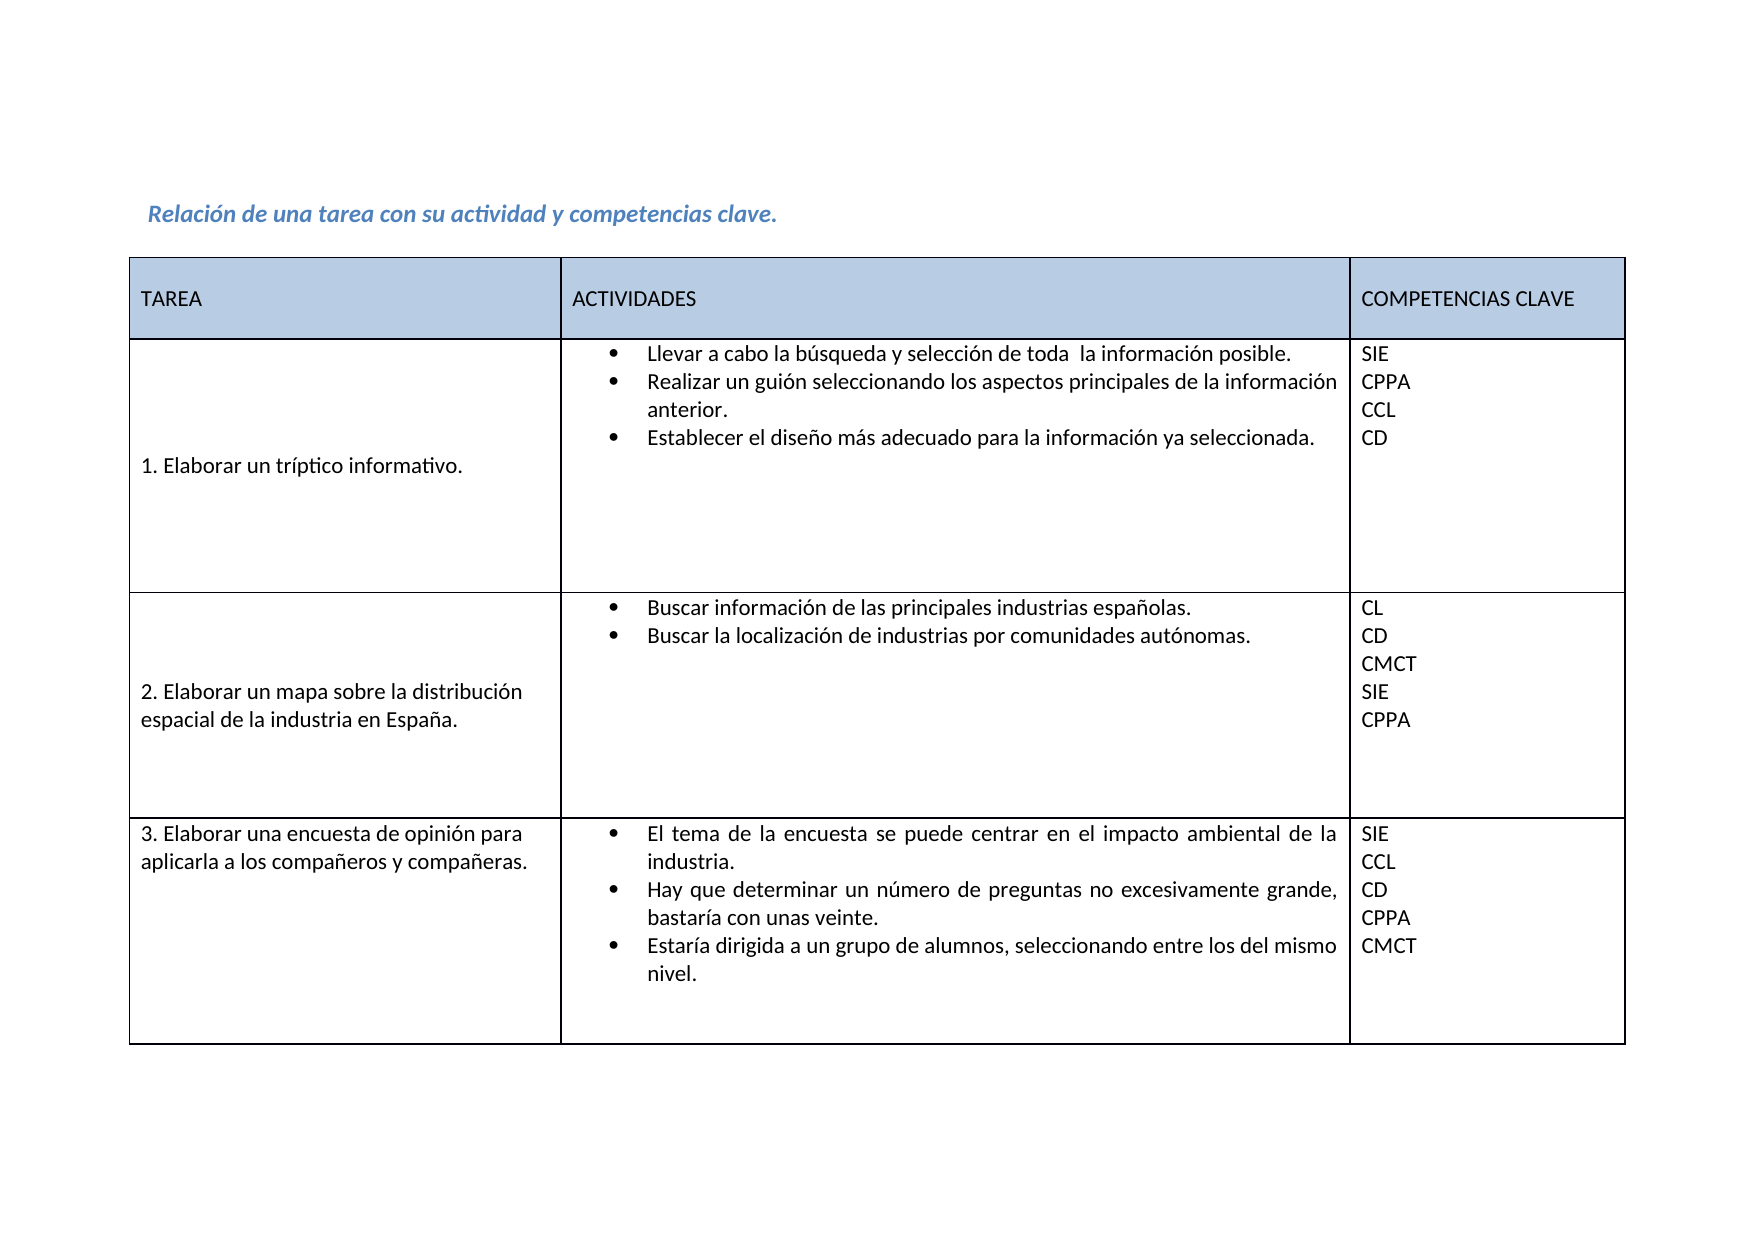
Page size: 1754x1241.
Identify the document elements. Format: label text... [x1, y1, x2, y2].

table_header ACTIVIDADES [562, 258, 1349, 338]
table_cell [562, 819, 1349, 1043]
table_cell CL CD CMCT SIE CPPA [1351, 593, 1624, 817]
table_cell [1351, 819, 1624, 1043]
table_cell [130, 819, 560, 1043]
table_cell SIE CPPA CCL CD [1351, 340, 1624, 592]
table_cell 2. Elaborar un mapa sobre la distribución espacial de la industria en España. [130, 593, 560, 817]
table_cell 1. Elaborar un tríptico informativo. [130, 340, 560, 592]
table_header TAREA [130, 258, 560, 338]
table_header COMPETENCIAS CLAVE [1351, 258, 1624, 338]
table_cell Buscar información de las principales industrias españolas. Buscar la localización de industrias por comunidades autónomas. [562, 593, 1349, 817]
subtitle Relación de una tarea con su actividad y competencias clave. [148, 198, 1606, 228]
table_cell Llevar a cabo la búsqueda y selección de toda la información posible. Realizar un guión seleccionando los aspectos principales de la información anterior. Establecer el diseño más adecuado para la información ya seleccionada. [562, 340, 1349, 592]
